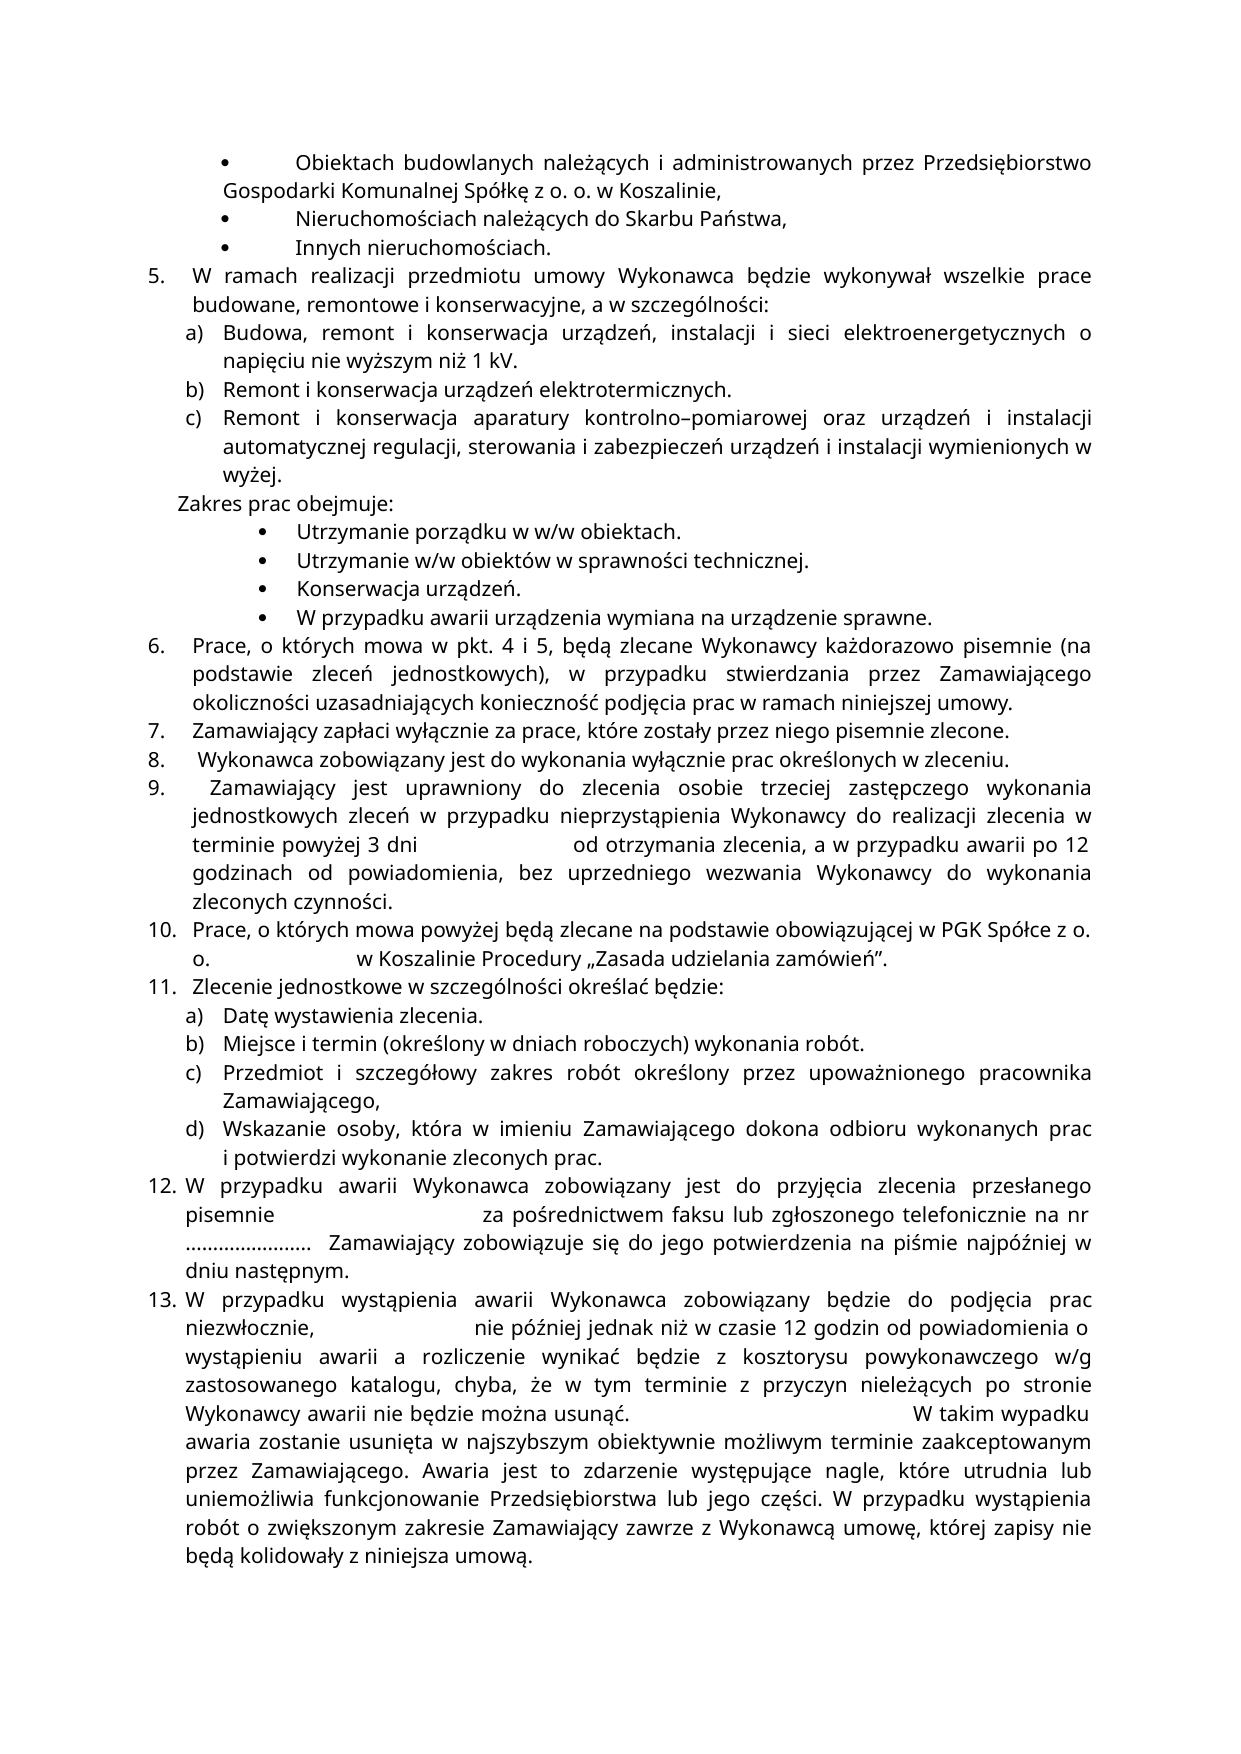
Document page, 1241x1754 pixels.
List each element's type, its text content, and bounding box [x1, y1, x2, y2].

list Innych nieruchomościach. [221, 233, 1093, 261]
list Wykonawca zobowiązany jest do wykonania wyłącznie prac określonych w zleceniu. [148, 745, 1093, 773]
list W ramach realizacji przedmiotu umowy Wykonawca będzie wykonywał wszelkie prace budowane, remontowe i konserwacyjne, a w szczególności: [148, 261, 1093, 318]
list Utrzymanie w/w obiektów w sprawności technicznej. [259, 546, 1093, 574]
list Datę wystawienia zlecenia. [185, 1001, 1093, 1029]
list W przypadku awarii Wykonawca zobowiązany jest do przyjęcia zlecenia przesłanego pisemnie za pośrednictwem faksu lub zgłoszonego telefonicznie na nr ………………….. Zamawiający zobowiązuje się do jego potwierdzenia na piśmie najpóźniej w dniu następnym. [148, 1171, 1093, 1285]
list Miejsce i termin (określony w dniach roboczych) wykonania robót. [185, 1029, 1093, 1058]
list Nieruchomościach należących do Skarbu Państwa, [221, 204, 1093, 233]
list Remont i konserwacja aparatury kontrolno–pomiarowej oraz urządzeń i instalacji automatycznej regulacji, sterowania i zabezpieczeń urządzeń i instalacji wymienionych w wyżej. [185, 403, 1093, 489]
list Konserwacja urządzeń. [259, 574, 1093, 603]
list Prace, o których mowa powyżej będą zlecane na podstawie obowiązującej w PGK Spółce z o. o. w Koszalinie Procedury „Zasada udzielania zamówień”. [148, 915, 1093, 972]
text Zakres prac obejmuje: [148, 489, 1093, 517]
list Zamawiający zapłaci wyłącznie za prace, które zostały przez niego pisemnie zlecone. [148, 716, 1093, 745]
list Zlecenie jednostkowe w szczególności określać będzie: [148, 972, 1093, 1001]
list Remont i konserwacja urządzeń elektrotermicznych. [185, 375, 1093, 403]
list Obiektach budowlanych należących i administrowanych przez Przedsiębiorstwo Gospodarki Komunalnej Spółkę z o. o. w Koszalinie, [221, 148, 1093, 204]
list W przypadku wystąpienia awarii Wykonawca zobowiązany będzie do podjęcia prac niezwłocznie, nie później jednak niż w czasie 12 godzin od powiadomienia o wystąpieniu awarii a rozliczenie wynikać będzie z kosztorysu powykonawczego w/g zastosowanego katalogu, chyba, że w tym terminie z przyczyn nieleżących po stronie Wykonawcy awarii nie będzie można usunąć. W takim wypadku awaria zostanie usunięta w najszybszym obiektywnie możliwym terminie zaakceptowanym przez Zamawiającego. Awaria jest to zdarzenie występujące nagle, które utrudnia lub uniemożliwia funkcjonowanie Przedsiębiorstwa lub jego części. W przypadku wystąpienia robót o zwiększonym zakresie Zamawiający zawrze z Wykonawcą umowę, której zapisy nie będą kolidowały z niniejsza umową. [148, 1285, 1093, 1569]
list Zamawiający jest uprawniony do zlecenia osobie trzeciej zastępczego wykonania jednostkowych zleceń w przypadku nieprzystąpienia Wykonawcy do realizacji zlecenia w terminie powyżej 3 dni od otrzymania zlecenia, a w przypadku awarii po 12 godzinach od powiadomienia, bez uprzedniego wezwania Wykonawcy do wykonania zleconych czynności. [148, 773, 1093, 915]
list Utrzymanie porządku w w/w obiektach. [259, 517, 1093, 546]
list W przypadku awarii urządzenia wymiana na urządzenie sprawne. [259, 603, 1093, 631]
list Prace, o których mowa w pkt. 4 i 5, będą zlecane Wykonawcy każdorazowo pisemnie (na podstawie zleceń jednostkowych), w przypadku stwierdzania przez Zamawiającego okoliczności uzasadniających konieczność podjęcia prac w ramach niniejszej umowy. [148, 631, 1093, 716]
list Budowa, remont i konserwacja urządzeń, instalacji i sieci elektroenergetycznych o napięciu nie wyższym niż 1 kV. [185, 318, 1093, 375]
list Wskazanie osoby, która w imieniu Zamawiającego dokona odbioru wykonanych prac i potwierdzi wykonanie zleconych prac. [185, 1114, 1093, 1171]
list Przedmiot i szczegółowy zakres robót określony przez upoważnionego pracownika Zamawiającego, [185, 1058, 1093, 1114]
